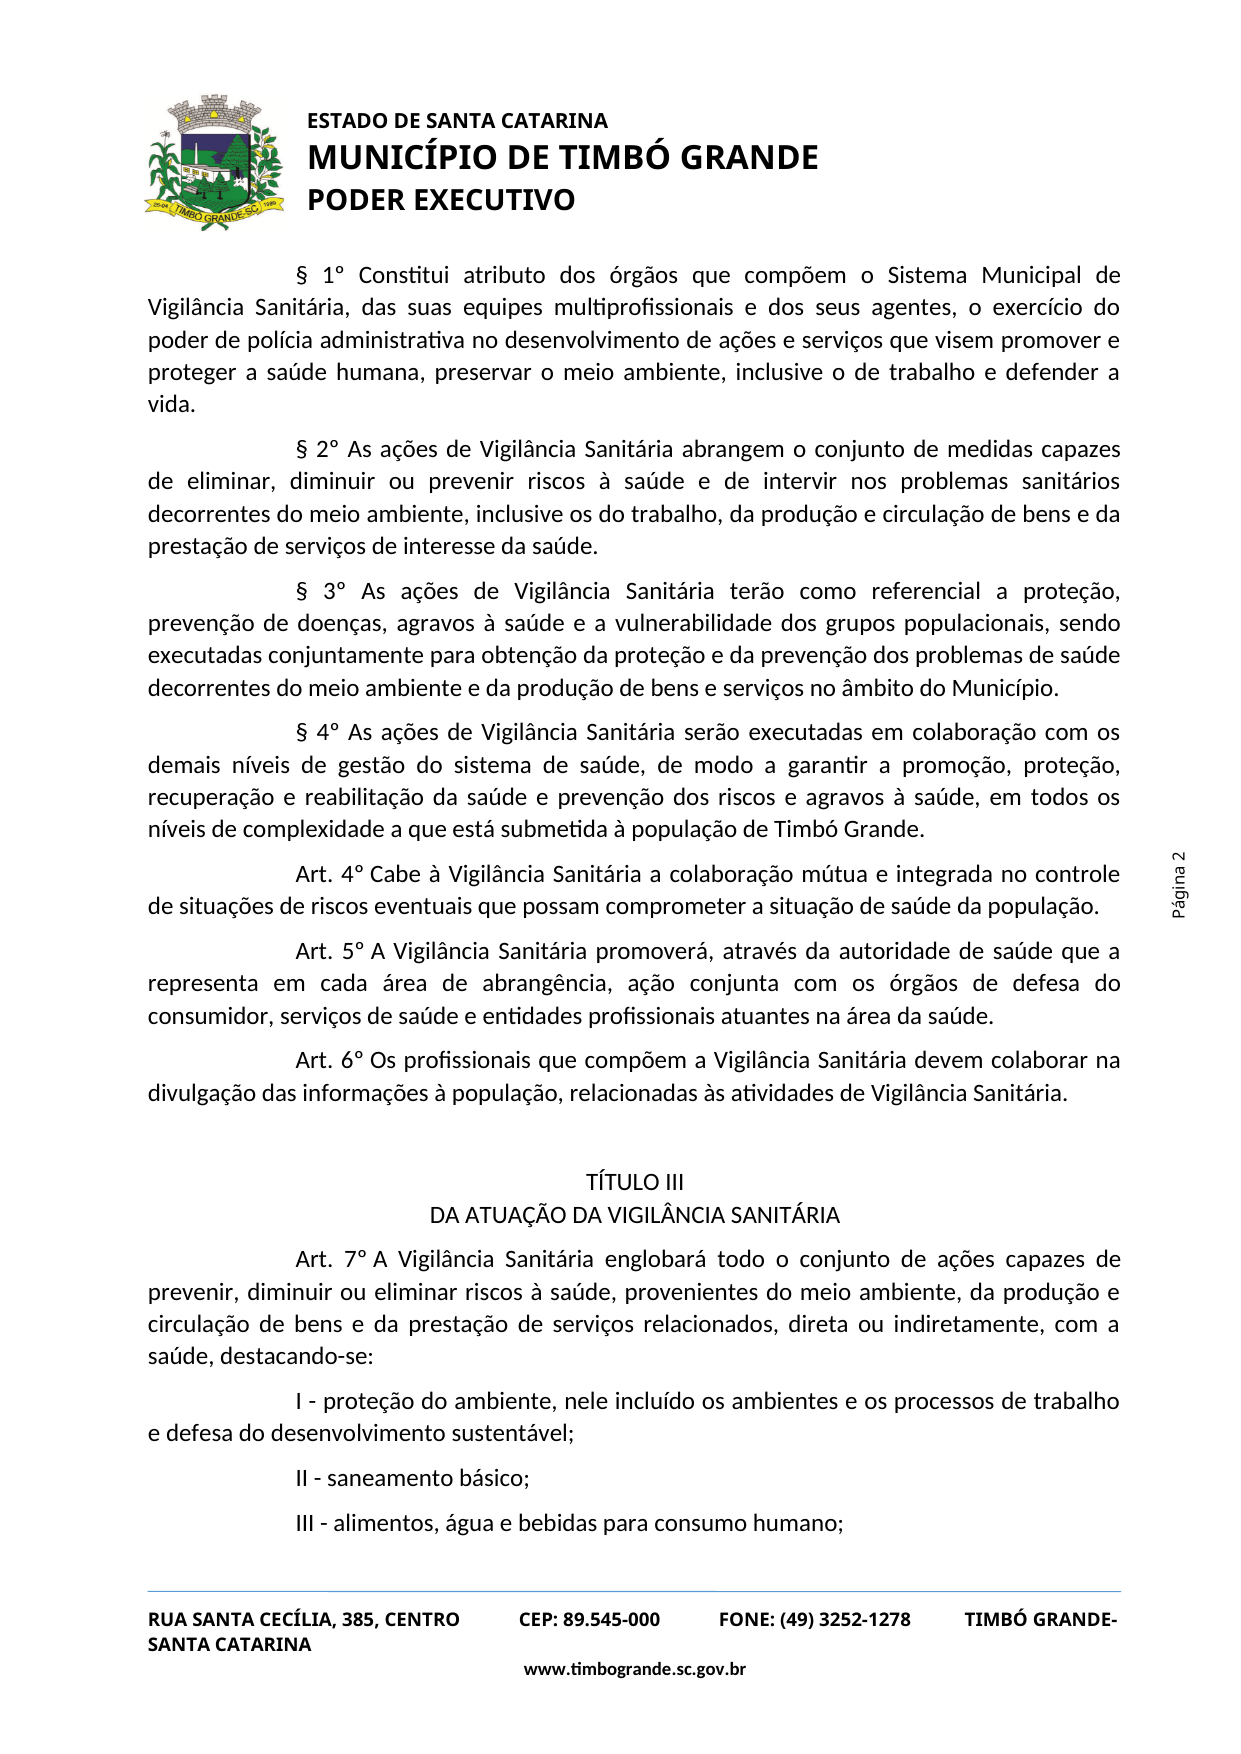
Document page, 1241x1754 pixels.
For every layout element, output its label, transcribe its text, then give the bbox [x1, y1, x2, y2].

text § 4º As ações de Vigilância Sanitária serão executadas em colaboração com os demais níveis de gestão do sistema de saúde, de modo a garantir a promoção, proteção, recuperação e reabilitação da saúde e prevenção dos riscos e agravos à saúde, em todos os níveis de complexidade a que está submetida à população de Timbó Grande. [148, 716, 1122, 844]
text III - alimentos, água e bebidas para consumo humano; [148, 1507, 1122, 1538]
text Art. 4º Cabe à Vigilância Sanitária a colaboração mútua e integrada no controle de situações de riscos eventuais que possam comprometer a situação de saúde da população. [148, 858, 1122, 921]
text § 1º Constitui atributo dos órgãos que compõem o Sistema Municipal de Vigilância Sanitária, das suas equipes multiprofissionais e dos seus agentes, o exercício do poder de polícia administrativa no desenvolvimento de ações e serviços que visem promover e proteger a saúde humana, preservar o meio ambiente, inclusive o de trabalho e defender a vida. [148, 259, 1122, 419]
text I - proteção do ambiente, nele incluído os ambientes e os processos de trabalho e defesa do desenvolvimento sustentável; [148, 1385, 1122, 1448]
text TÍTULO III DA ATUAÇÃO DA VIGILÂNCIA SANITÁRIA [148, 1166, 1122, 1229]
picture [144, 93, 285, 232]
text Art. 5º A Vigilância Sanitária promoverá, através da autoridade de saúde que a representa em cada área de abrangência, ação conjunta com os órgãos de defesa do consumidor, serviços de saúde e entidades profissionais atuantes na área da saúde. [148, 935, 1122, 1030]
text Art. 7º A Vigilância Sanitária englobará todo o conjunto de ações capazes de prevenir, diminuir ou eliminar riscos à saúde, provenientes do meio ambiente, da produção e circulação de bens e da prestação de serviços relacionados, direta ou indiretamente, com a saúde, destacando-se: [148, 1243, 1122, 1371]
text § 3º As ações de Vigilância Sanitária terão como referencial a proteção, prevenção de doenças, agravos à saúde e a vulnerabilidade dos grupos populacionais, sendo executadas conjuntamente para obtenção da proteção e da prevenção dos problemas de saúde decorrentes do meio ambiente e da produção de bens e serviços no âmbito do Município. [148, 575, 1122, 702]
text II - saneamento básico; [148, 1462, 1122, 1493]
text § 2º As ações de Vigilância Sanitária abrangem o conjunto de medidas capazes de eliminar, diminuir ou prevenir riscos à saúde e de intervir nos problemas sanitários decorrentes do meio ambiente, inclusive os do trabalho, da produção e circulação de bens e da prestação de serviços de interesse da saúde. [148, 433, 1122, 561]
text Art. 6º Os profissionais que compõem a Vigilância Sanitária devem colaborar na divulgação das informações à população, relacionadas às atividades de Vigilância Sanitária. [148, 1044, 1122, 1107]
